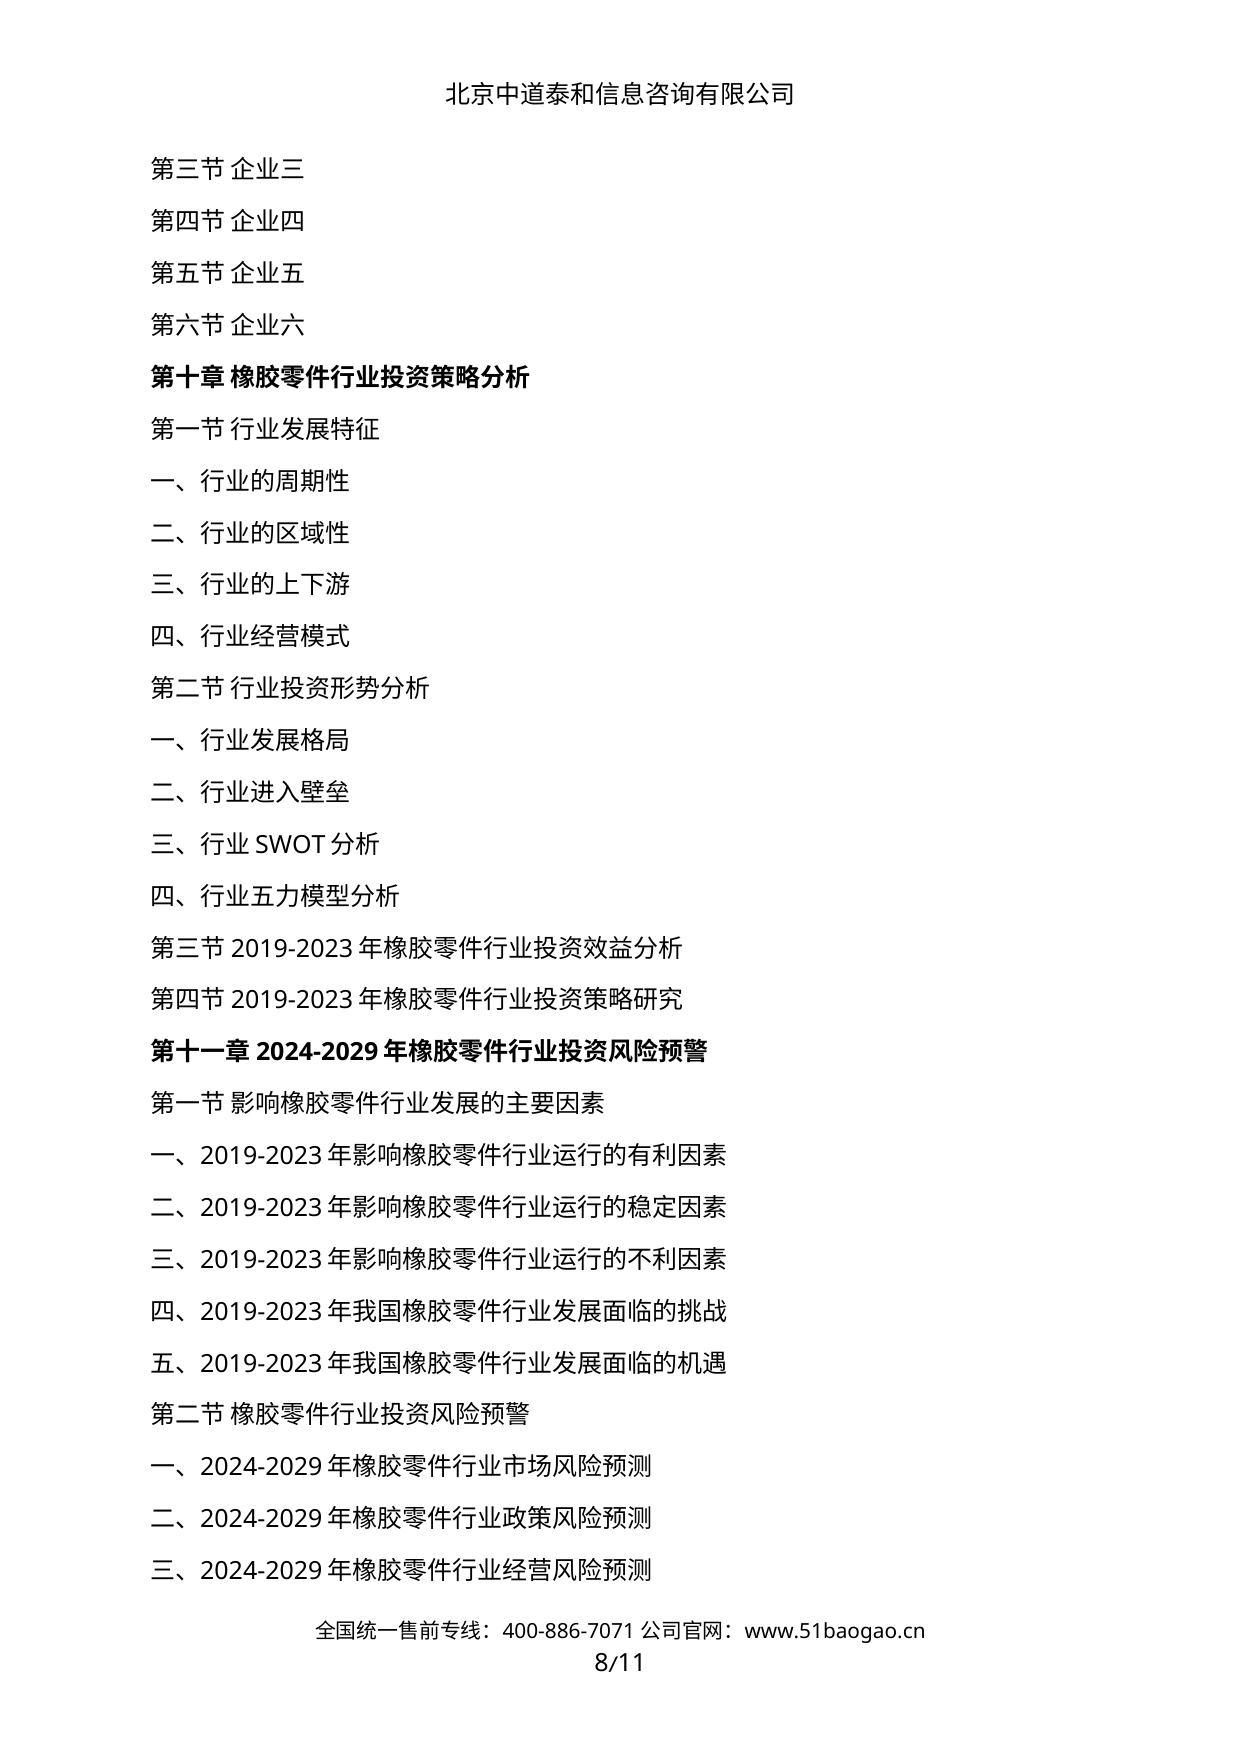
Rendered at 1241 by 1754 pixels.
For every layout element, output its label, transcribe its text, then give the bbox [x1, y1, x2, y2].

text 第四节 企业四 [150, 202, 1090, 238]
text 一、行业发展格局 [150, 721, 1090, 757]
text 二、2024-2029年橡胶零件行业政策风险预测 [150, 1499, 1090, 1535]
text 三、行业的上下游 [150, 565, 1090, 601]
text 一、2024-2029年橡胶零件行业市场风险预测 [150, 1447, 1090, 1483]
text 三、2024-2029年橡胶零件行业经营风险预测 [150, 1551, 1090, 1587]
text 一、2019-2023年影响橡胶零件行业运行的有利因素 [150, 1136, 1090, 1172]
text 第四节 2019-2023年橡胶零件行业投资策略研究 [150, 980, 1090, 1016]
text 第十章 橡胶零件行业投资策略分析 [150, 357, 1090, 394]
text 第十一章 2024-2029年橡胶零件行业投资风险预警 [150, 1032, 1090, 1068]
text 一、行业的周期性 [150, 461, 1090, 497]
text 四、2019-2023年我国橡胶零件行业发展面临的挑战 [150, 1291, 1090, 1327]
text 三、行业SWOT分析 [150, 824, 1090, 861]
text 第一节 行业发展特征 [150, 409, 1090, 446]
text 第三节 企业三 [150, 150, 1090, 186]
text 第二节 行业投资形势分析 [150, 669, 1090, 705]
text 五、2019-2023年我国橡胶零件行业发展面临的机遇 [150, 1343, 1090, 1379]
text 四、行业五力模型分析 [150, 876, 1090, 912]
text 二、行业进入壁垒 [150, 772, 1090, 809]
text 第三节 2019-2023年橡胶零件行业投资效益分析 [150, 928, 1090, 964]
text 第二节 橡胶零件行业投资风险预警 [150, 1395, 1090, 1431]
text 第五节 企业五 [150, 254, 1090, 290]
text 第六节 企业六 [150, 306, 1090, 342]
text 四、行业经营模式 [150, 617, 1090, 653]
text 三、2019-2023年影响橡胶零件行业运行的不利因素 [150, 1239, 1090, 1276]
text 二、2019-2023年影响橡胶零件行业运行的稳定因素 [150, 1187, 1090, 1224]
text 第一节 影响橡胶零件行业发展的主要因素 [150, 1084, 1090, 1120]
text 二、行业的区域性 [150, 513, 1090, 549]
